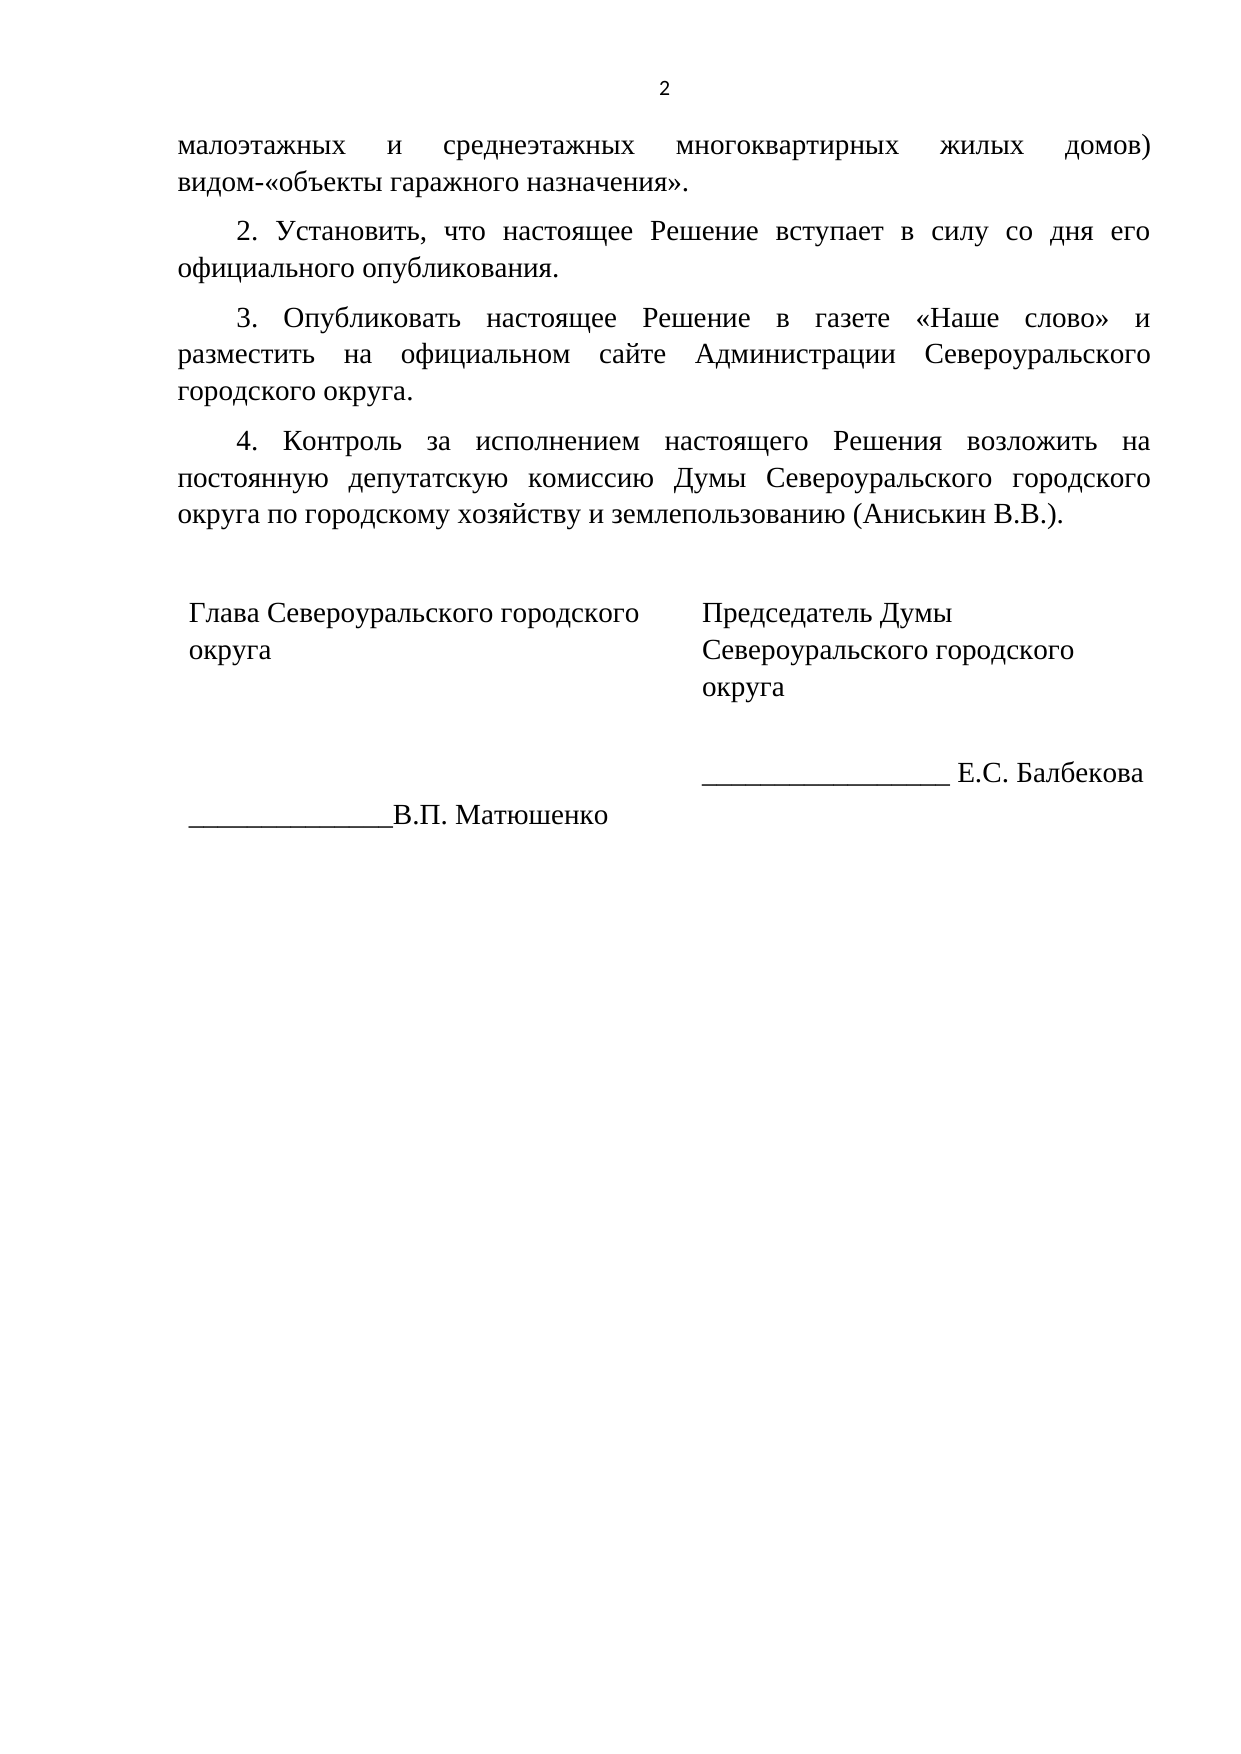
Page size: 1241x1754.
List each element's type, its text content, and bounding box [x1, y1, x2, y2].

table_header Председатель Думы Североуральского городского округа _________________ Е.С. Балбекова [664, 595, 1152, 896]
text 2. Установить, что настоящее Решение вступает в силу со дня его официального опубликования. [177, 213, 1152, 284]
text 3. Опубликовать настоящее Решение в газете «Наше слово» и разместить на официальном сайте Администрации Североуральского городского округа. [177, 300, 1152, 407]
table_header Глава Североуральского городского округа ______________В.П. Матюшенко [177, 595, 664, 896]
text 4. Контроль за исполнением настоящего Решения возложить на постоянную депутатскую комиссию Думы Североуральского городского округа по городскому хозяйству и землепользованию (Аниськин В.В.). [177, 423, 1152, 530]
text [177, 127, 1152, 198]
